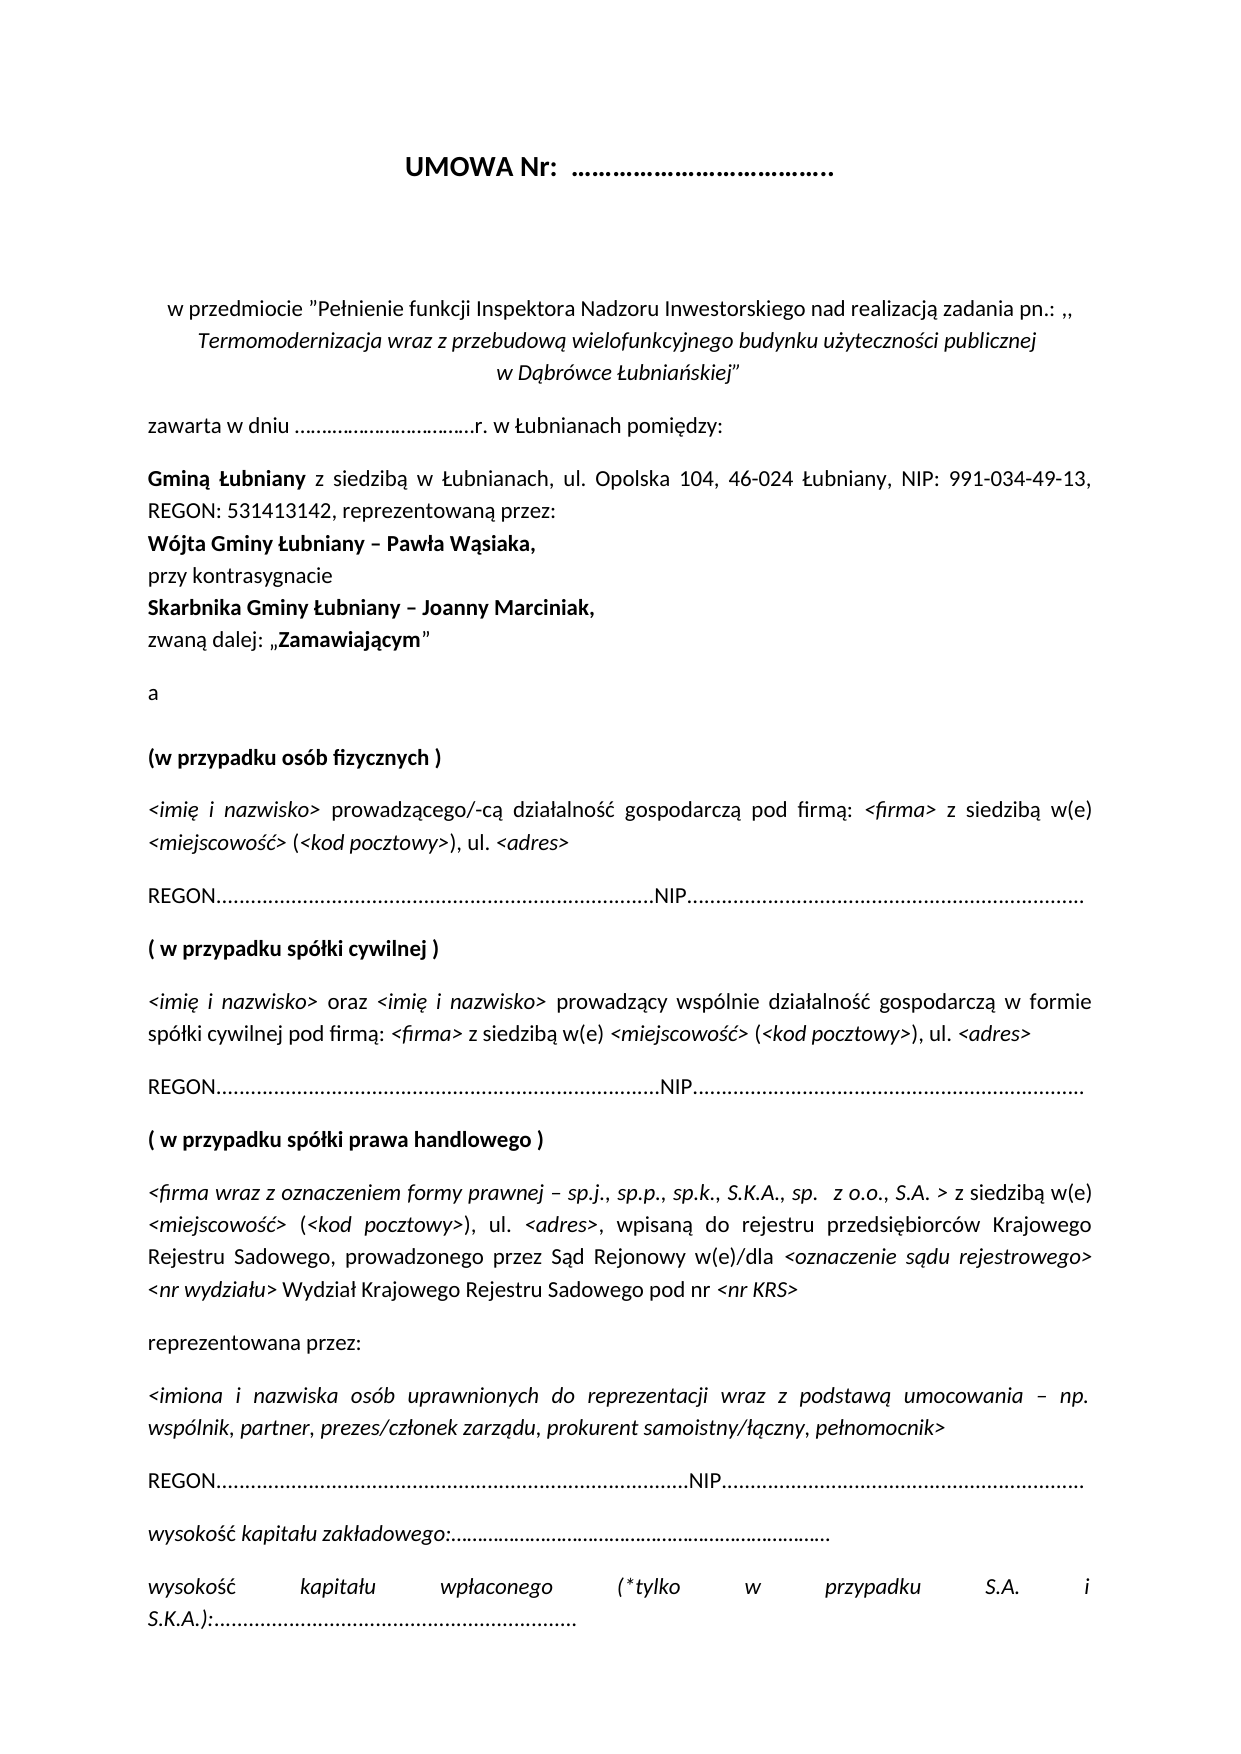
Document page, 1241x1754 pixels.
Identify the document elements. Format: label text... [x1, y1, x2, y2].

text a [148, 678, 1093, 706]
text (w przypadku osób fizycznych ) [148, 743, 1093, 771]
text REGON..................................................................................NIP............................................................... [148, 1466, 1093, 1494]
text <firma wraz z oznaczeniem formy prawnej – sp.j., sp.p., sp.k., S.K.A., sp. z o.o., S.A. > z siedzibą w(e) <miejscowość> (<kod pocztowy>), ul. <adres>, wpisaną do rejestru przedsiębiorców Krajowego Rejestru Sadowego, prowadzonego przez Sąd Rejonowy w(e)/dla <oznaczenie sądu rejestrowego> <nr wydziału> Wydział Krajowego Rejestru Sadowego pod nr <nr KRS> [148, 1178, 1093, 1303]
text zawarta w dniu …….………………………r. w Łubnianach pomiędzy: [148, 411, 1093, 439]
text wysokość kapitału wpłaconego (*tylko w przypadku S.A. i S.K.A.):............................................................... [148, 1572, 1093, 1632]
text Skarbnika Gminy Łubniany – Joanny Marciniak, [148, 593, 1093, 621]
text ( w przypadku spółki prawa handlowego ) [148, 1125, 1093, 1153]
text przy kontrasygnacie [148, 561, 1093, 589]
text reprezentowana przez: [148, 1328, 1093, 1356]
text UMOWA Nr: ……………………………….. [148, 148, 1093, 183]
text w przedmiocie ”Pełnienie funkcji Inspektora Nadzoru Inwestorskiego nad realizacją zadania pn.: ,, Termomodernizacja wraz z przebudową wielofunkcyjnego budynku użyteczności publicznej w Dąbrówce Łubniańskiej” [148, 294, 1093, 386]
text Gminą Łubniany z siedzibą w Łubnianach, ul. Opolska 104, 46-024 Łubniany, NIP: 991-034-49-13, REGON: 531413142, reprezentowaną przez: [148, 464, 1093, 524]
text <imię i nazwisko> prowadzącego/-cą działalność gospodarczą pod firmą: <firma> z siedzibą w(e) <miejscowość> (<kod pocztowy>), ul. <adres> [148, 796, 1093, 856]
text zwaną dalej: „Zamawiającym” [148, 625, 1093, 653]
text wysokość kapitału zakładowego:……………………………………………………………… [148, 1519, 1093, 1547]
text <imiona i nazwiska osób uprawnionych do reprezentacji wraz z podstawą umocowania – np. wspólnik, partner, prezes/członek zarządu, prokurent samoistny/łączny, pełnomocnik> [148, 1381, 1093, 1441]
text ( w przypadku spółki cywilnej ) [148, 934, 1093, 962]
text REGON............................................................................NIP..................................................................... [148, 881, 1093, 909]
text <imię i nazwisko> oraz <imię i nazwisko> prowadzący wspólnie działalność gospodarczą w formie spółki cywilnej pod firmą: <firma> z siedzibą w(e) <miejscowość> (<kod pocztowy>), ul. <adres> [148, 987, 1093, 1047]
text REGON.............................................................................NIP.................................................................... [148, 1072, 1093, 1100]
text Wójta Gminy Łubniany – Pawła Wąsiaka, [148, 529, 1093, 557]
